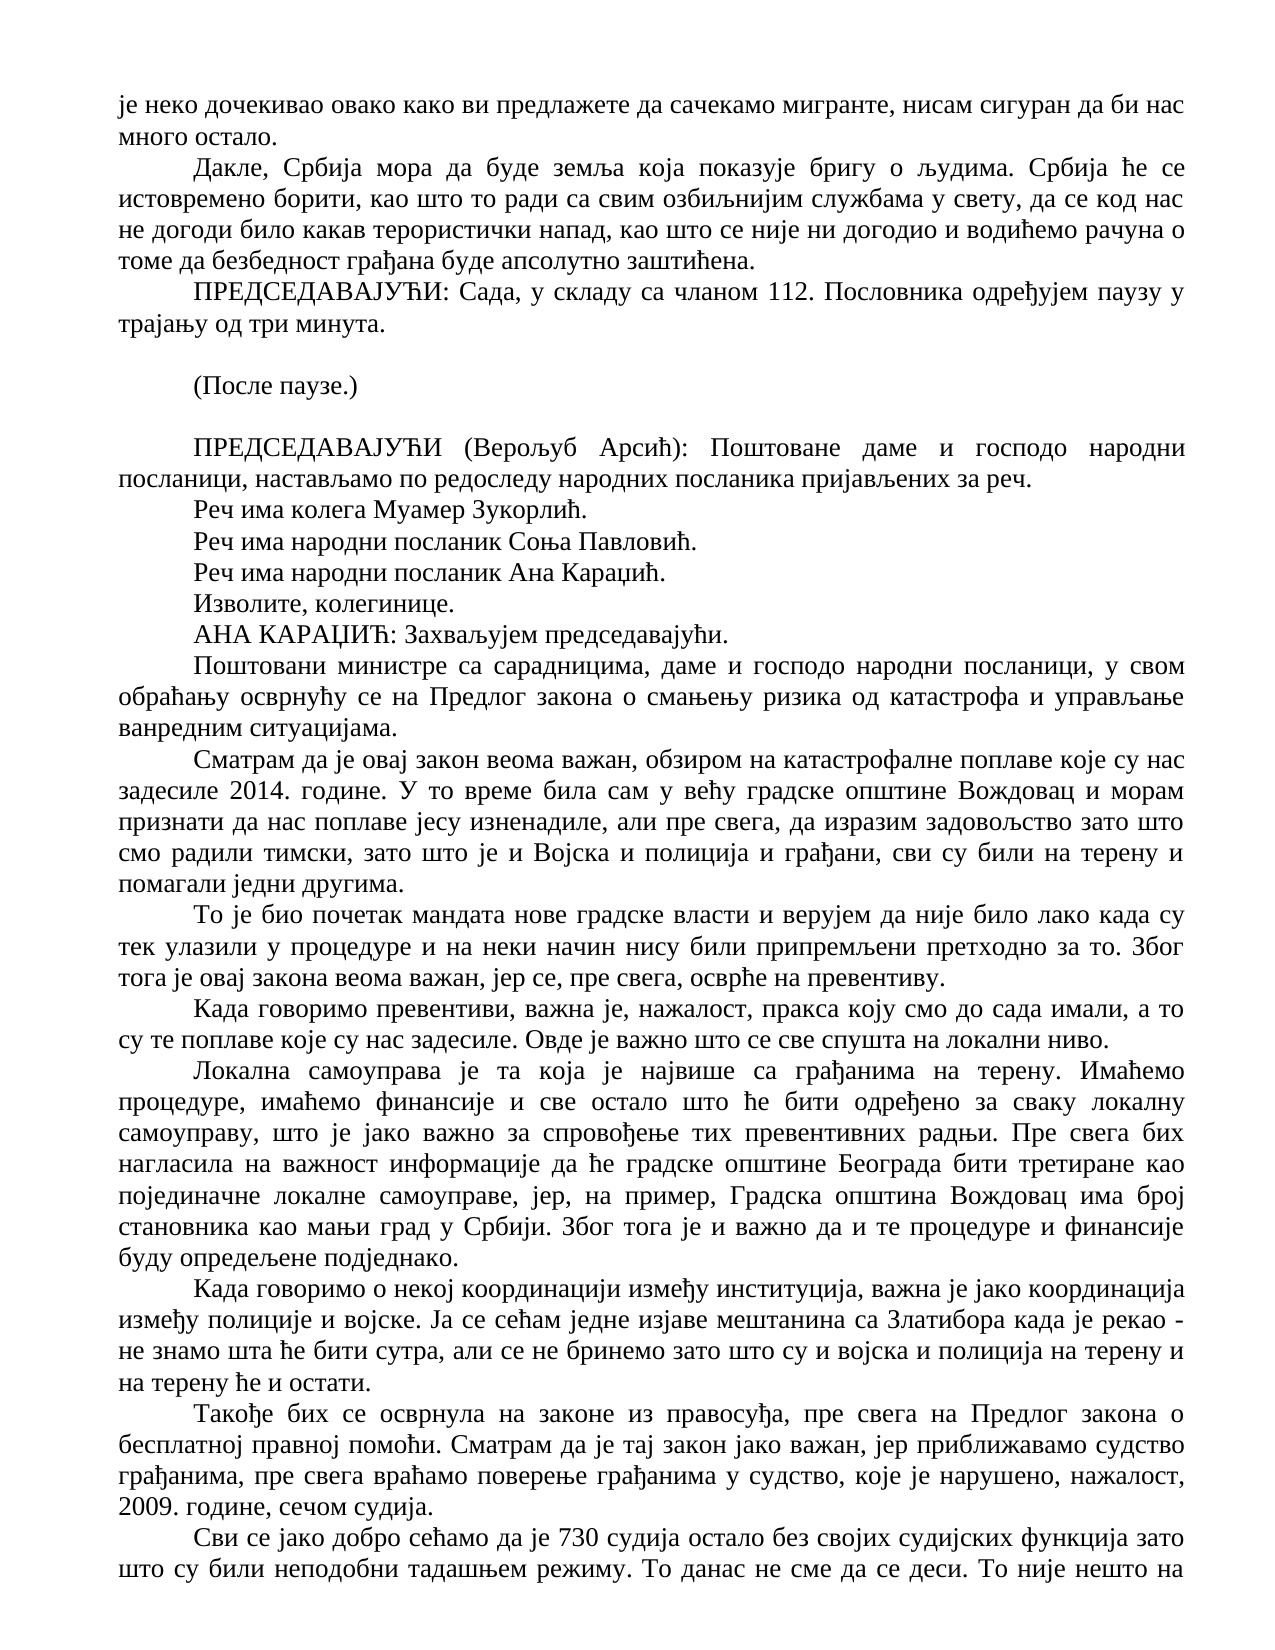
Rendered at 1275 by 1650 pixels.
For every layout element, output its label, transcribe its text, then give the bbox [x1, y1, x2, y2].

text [118, 89, 1186, 151]
text Такође бих се осврнула на законе из правосуђа, пре свега на Предлог закона о бесплатној правној помоћи. Сматрам да је тај закон јако важан, јер приближавамо судство грађанима, пре свега враћамо поверење грађанима у судство, које је нарушено, нажалост, 2009. године, сечом судија. [118, 1397, 1186, 1521]
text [118, 1521, 1186, 1584]
text Локална самоуправа је та која је највише са грађанима на терену. Имаћемо процедуре, имаћемо финансије и све остало што ће бити одређено за сваку локалну самоуправу, што је јако важно за спровођење тих превентивних радњи. Пре свега бих нагласила на важност информације да ће градске општине Београда бити третиране као појединачне локалне самоуправе, јер, на пример, Градска општина Вождовац има број становника као мањи град у Србији. Због тога је и важно да и те процедуре и финансије буду опредељене подједнако. [118, 1054, 1186, 1272]
text ПРЕДСЕДАВАЈУЋИ (Верољуб Арсић): Поштоване даме и господо народни посланици, настављамо по редоследу народних посланика пријављених за реч. [118, 431, 1186, 493]
text Реч има колега Муамер Зукорлић. [118, 493, 1186, 525]
text Реч има народни посланик Ана Караџић. [118, 556, 1186, 587]
text ПРЕДСЕДАВАЈУЋИ: Сада, у складу са чланом 112. Пословника одређујем паузу у трајању од три минута. [118, 276, 1186, 338]
text Када говоримо о некој координацији између институција, важна је јако координација између полиције и војске. Ја се сећам једне изјаве мештанина са Златибора када је рекао - не знамо шта ће бити сутра, али се не бринемо зато што су и војска и полиција на терену и на терену ће и остати. [118, 1272, 1186, 1397]
text АНА КАРАЏИЋ: Захваљујем председавајући. [118, 618, 1186, 649]
text Сматрам да је овај закон веома важан, обзиром на катастрофалне поплаве које су нас задесиле 2014. године. У то време била сам у већу градске општине Вождовац и морам признати да нас поплаве јесу изненадиле, али пре свега, да изразим задовољство зато што смо радили тимски, зато што је и Војска и полиција и грађани, сви су били на терену и помагали једни другима. [118, 743, 1186, 898]
text Реч има народни посланик Соња Павловић. [118, 525, 1186, 556]
text Када говоримо превентиви, важна је, нажалост, пракса коју смо до сада имали, а то су те поплаве које су нас задесиле. Овде је важно што се све спушта на локални ниво. [118, 992, 1186, 1054]
text (После паузе.) [118, 369, 1186, 400]
text Изволите, колегинице. [118, 587, 1186, 618]
text Поштовани министре са сарадницима, даме и господо народни посланици, у свом обраћању осврнућу се на Предлог закона о смањењу ризика од катастрофа и управљање ванредним ситуацијама. [118, 649, 1186, 743]
text То је био почетак мандата нове градске власти и верујем да није било лако када су тек улазили у процедуре и на неки начин нису били припремљени претходно за то. Због тога је овај закона веома важан, јер се, пре свега, осврће на превентиву. [118, 898, 1186, 992]
text Дакле, Србија мора да буде земља која показује бригу о људима. Србија ће се истовремено борити, као што то ради са свим озбиљнијим службама у свету, да се код нас не догоди било какав терористички напад, као што се није ни догодио и водићемо рачуна о томе да безбедност грађана буде апсолутно заштићена. [118, 151, 1186, 276]
